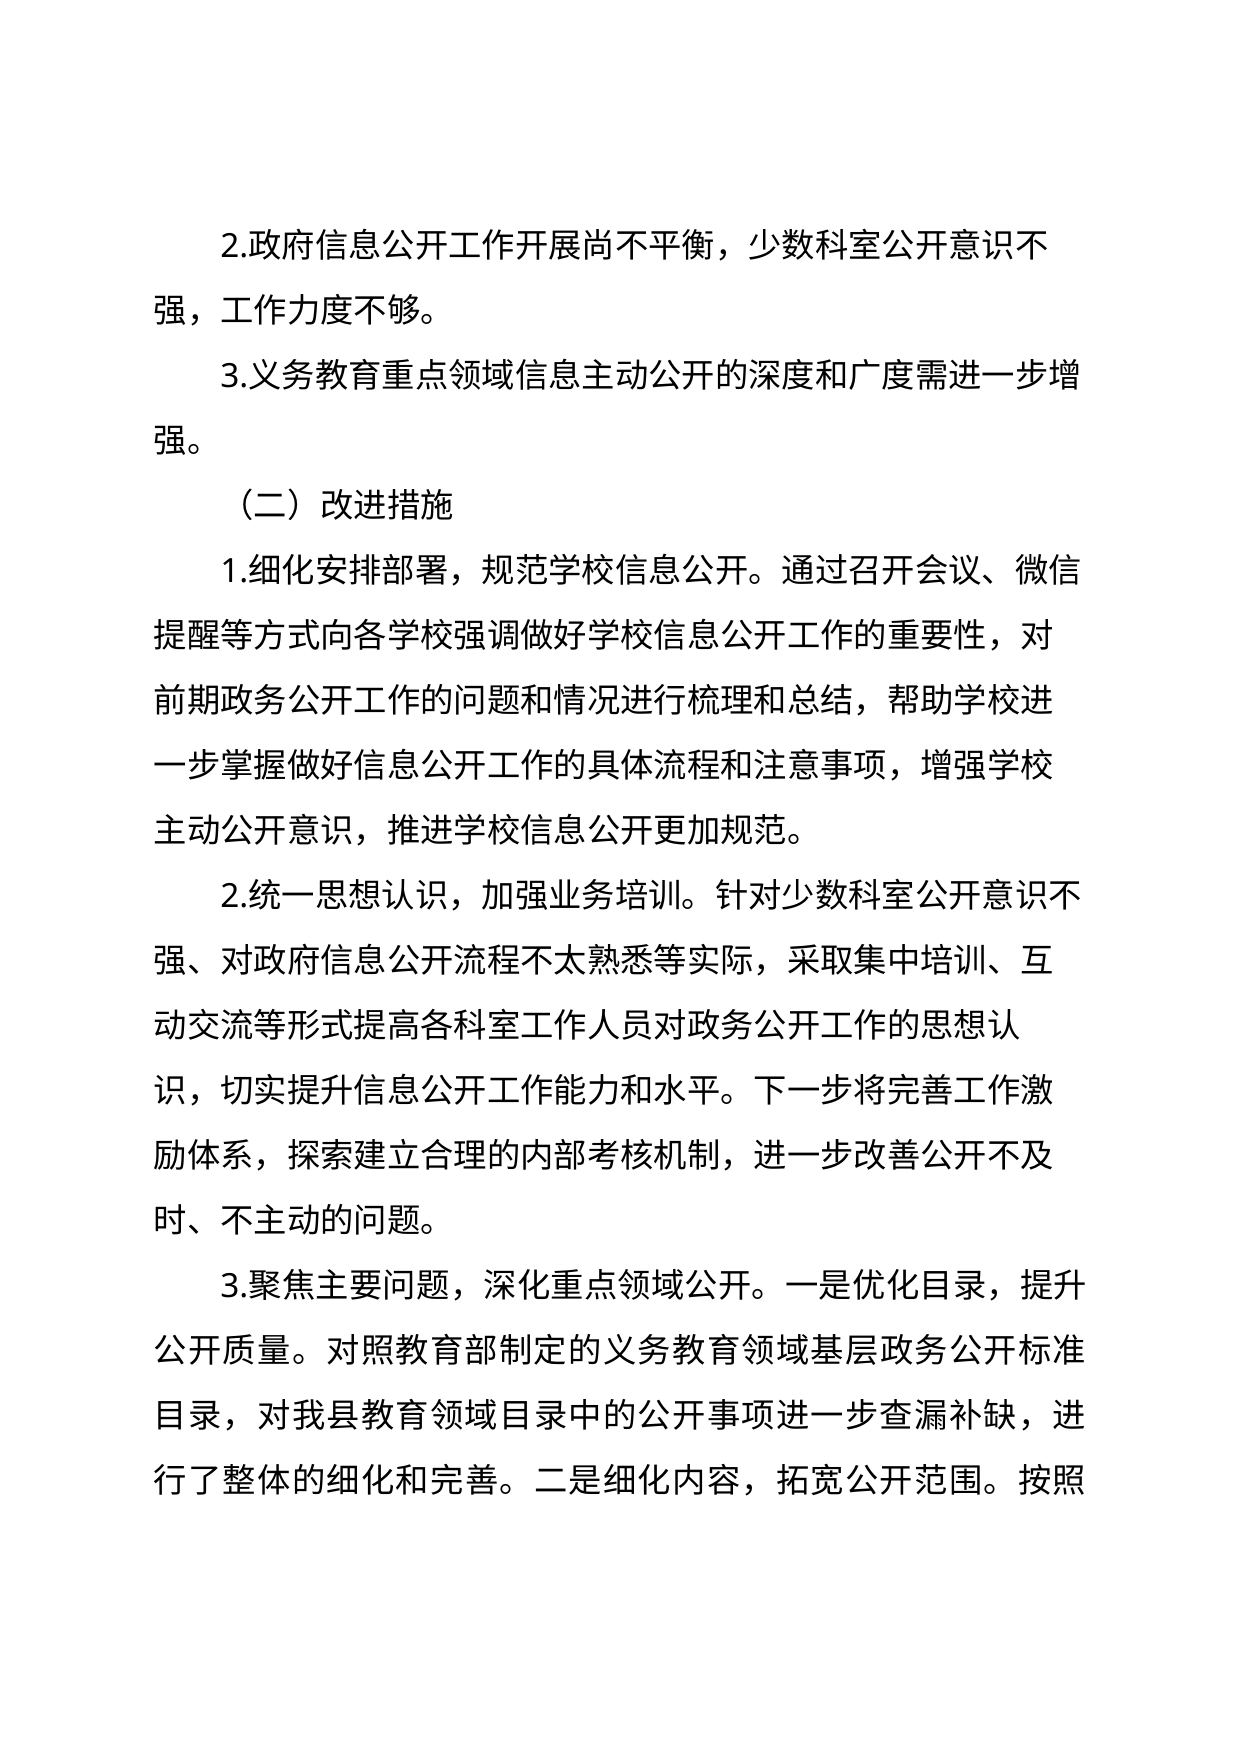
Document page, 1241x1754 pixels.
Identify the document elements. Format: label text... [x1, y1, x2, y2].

list （二）改进措施 [153, 471, 1087, 536]
list 2.统一思想认识，加强业务培训。针对少数科室公开意识不强、对政府信息公开流程不太熟悉等实际，采取集中培训、互动交流等形式提高各科室工作人员对政务公开工作的思想认识，切实提升信息公开工作能力和水平。下一步将完善工作激励体系，探索建立合理的内部考核机制，进一步改善公开不及时、不主动的问题。 [153, 861, 1087, 1251]
list 3.义务教育重点领域信息主动公开的深度和广度需进一步增强。 [153, 341, 1087, 471]
list 2.政府信息公开工作开展尚不平衡，少数科室公开意识不强，工作力度不够。 [153, 211, 1087, 341]
list 1.细化安排部署，规范学校信息公开。通过召开会议、微信提醒等方式向各学校强调做好学校信息公开工作的重要性，对前期政务公开工作的问题和情况进行梳理和总结，帮助学校进一步掌握做好信息公开工作的具体流程和注意事项，增强学校主动公开意识，推进学校信息公开更加规范。 [153, 536, 1087, 861]
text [153, 1251, 1087, 1511]
